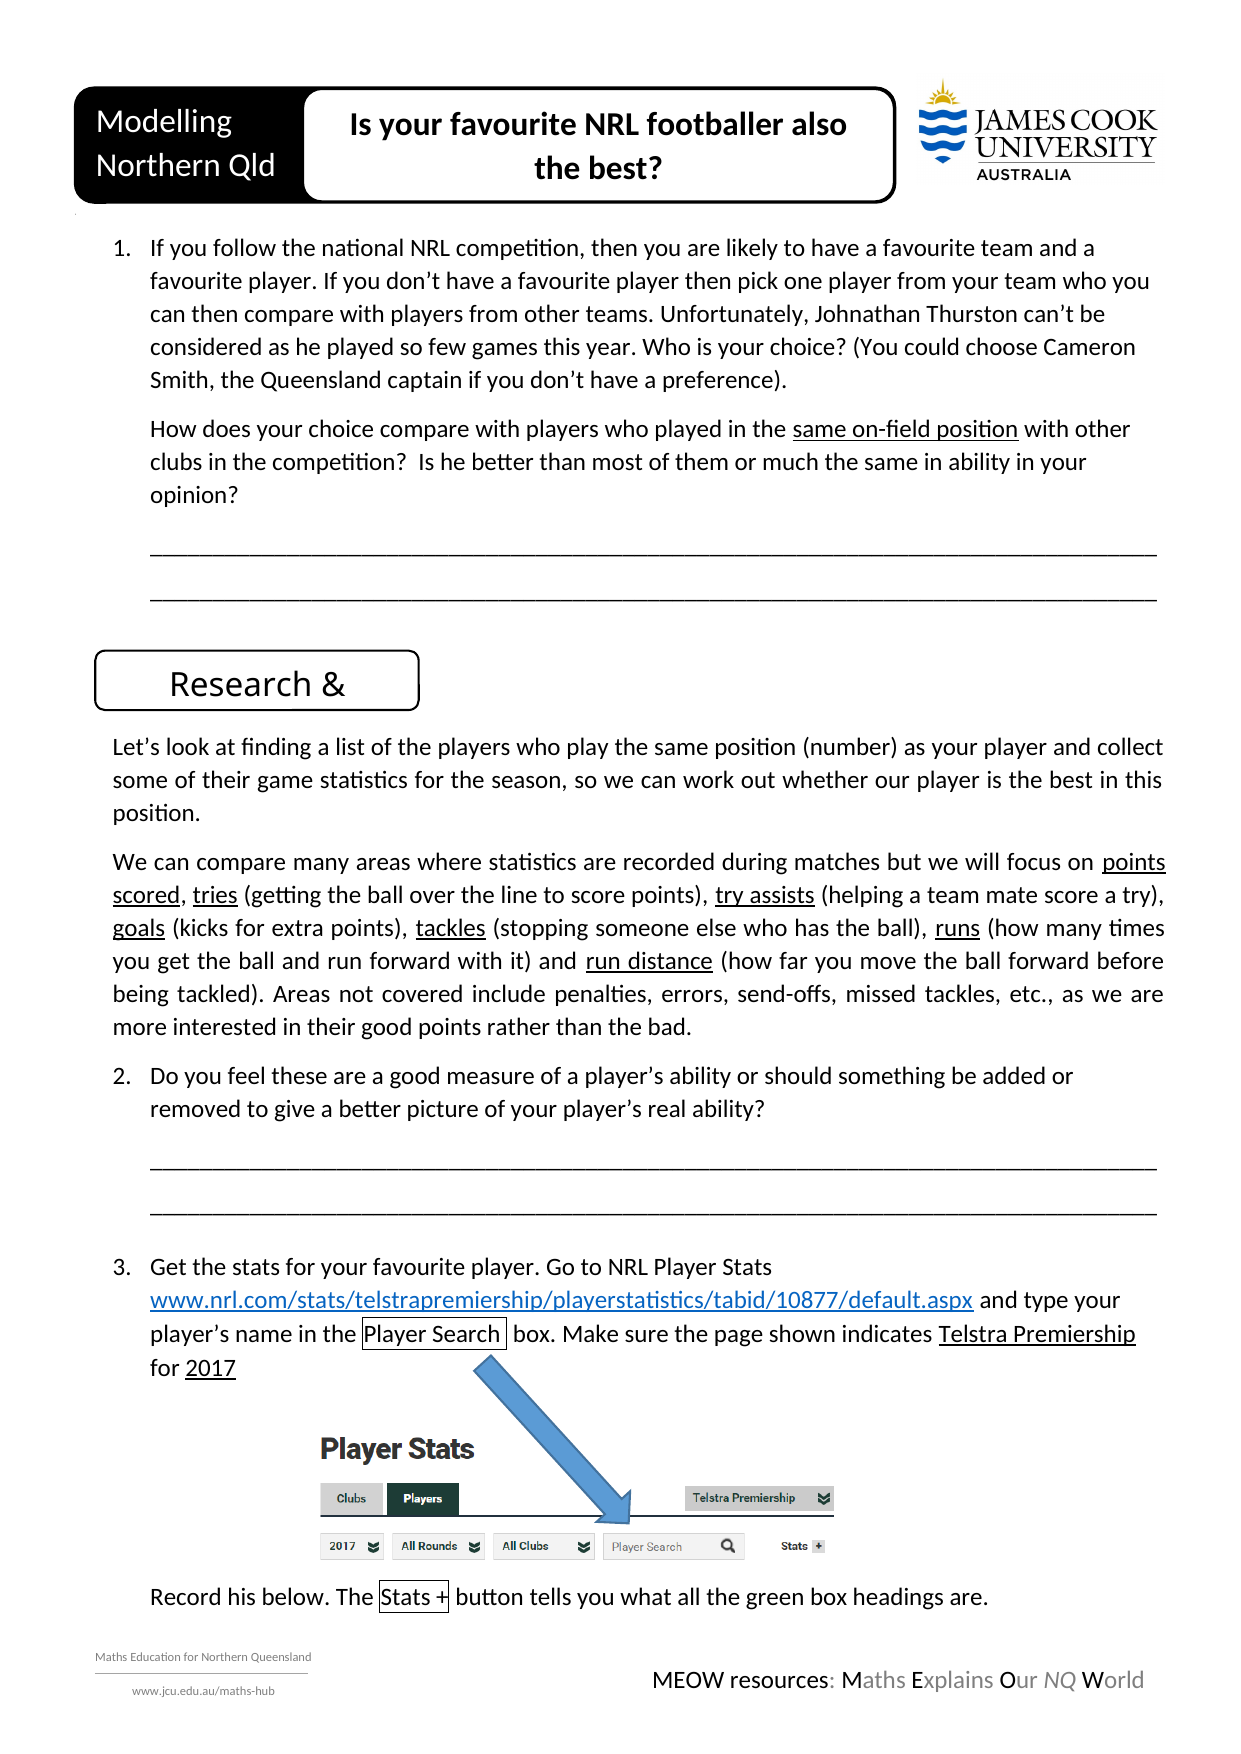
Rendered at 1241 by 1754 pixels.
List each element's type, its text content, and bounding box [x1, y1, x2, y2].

text Let’s look at finding a list of the players who play the same position (number) as your player and collect some of their game statistics for the season, so we can work out whether our player is the best in this position. [112, 731, 1165, 827]
text __________________________________________________________________________________________________________________________________________________________________ [150, 1143, 1165, 1219]
text Record his below. The Stats + button tells you what all the green box headings are. [150, 1580, 379, 1613]
picture [915, 73, 1166, 185]
text We can compare many areas where statistics are recorded during matches but we will focus on points scored, tries (getting the ball over the line to score points), try assists (helping a team mate score a try), goals (kicks for extra points), tackles (stopping someone else who has the ball), runs (how many times you get the ball and run forward with it) and run distance (how far you move the ball forward before being tackled). Areas not covered include penalties, errors, send-offs, missed tackles, etc., as we are more interested in their good points rather than the bad. [112, 846, 1165, 1041]
text Record his below. The Stats + button tells you what all the green box headings are. [449, 1580, 1165, 1613]
list How does your choice compare with players who played in the same on-field position with other clubs in the competition? Is he better than most of them or much the same in ability in your opinion? [150, 413, 1165, 510]
list If you follow the national NRL competition, then you are likely to have a favourite team and a favourite player. If you don’t have a favourite player then pick one player from your team who you can then compare with players from other teams. Unfortunately, Johnathan Thurston can’t be considered as he played so few games this year. Who is your choice? (You could choose Cameron Smith, the Queensland captain if you don’t have a preference). [112, 232, 1165, 394]
picture [306, 1418, 841, 1563]
list Get the stats for your favourite player. Go to NRL Player Stats www.nrl.com/stats/telstrapremiership/playerstatistics/tabid/10877/default.aspx and type your player’s name in the Player Search box. Make sure the page shown indicates Telstra Premiership for 2017 [112, 1251, 1165, 1383]
list __________________________________________________________________________________________________________________________________________________________________ [150, 529, 1165, 605]
list Do you feel these are a good measure of a player’s ability or should something be added or removed to give a better picture of your player’s real ability? [112, 1060, 1165, 1124]
